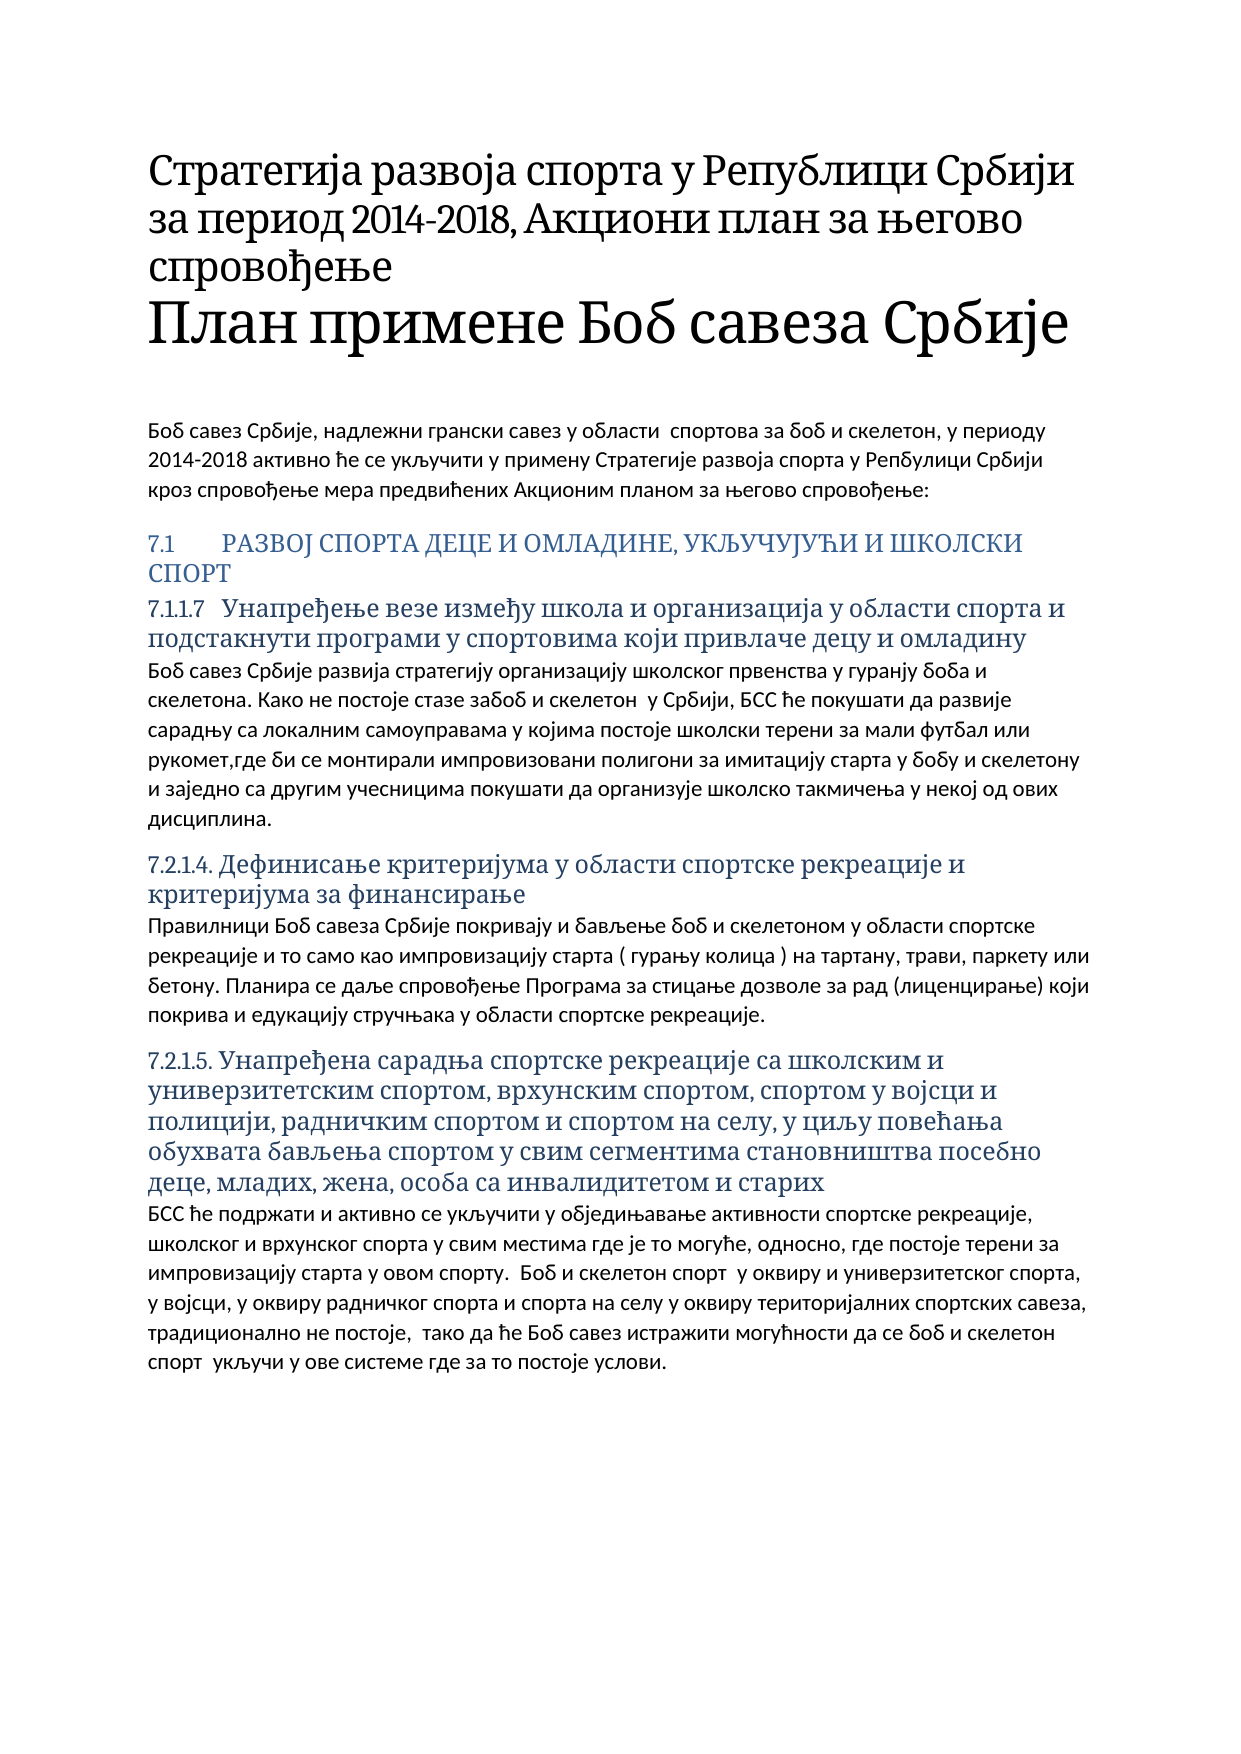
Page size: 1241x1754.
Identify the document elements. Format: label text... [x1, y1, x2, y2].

subtitle 7.2.1.5. Унапређена сарадња спортске рекреације са школским и универзитетским спортом, врхунским спортом, спортом у војсци и полицији, радничким спортом и спортом на селу, у циљу повећања обухвата бављења спортом у свим сегментима становништва посебно деце, младих, жена, особа са инвалидитетом и старих [148, 1047, 1093, 1197]
subtitle 7.2.1.4. Дефинисање критеријума у области спортске рекреације и критеријума за финансирање [148, 851, 1093, 910]
text БСС ће подржати и активно се укључити у обједињавање активности спортске рекреације, школског и врхунског спорта у свим местима где је то могуће, односно, где постоје терени за импровизацију старта у овом спорту. Боб и скелетон спорт у оквиру и универзитетског спорта, у војсци, у оквиру радничког спорта и спорта на селу у оквиру територијалних спортских савеза, традиционално не постоје, тако да ће Боб савез истражити могућности да се боб и скелетон спорт укључи у ове системе где за то постоје услови. [148, 1199, 1093, 1375]
title Стратегија развоја спорта у Републици Србији за период 2014-2018, Акциони план за његово спровођење [148, 148, 1093, 291]
text Боб савез Србије развија стратегију организацију школског првенства у гуранју боба и скелетона. Како не постоје стазе забоб и скелетон у Србији, БСС ће покушати да развије сарадњу са локалним самоуправама у којима постоје школски терени за мали футбал или рукомет,где би се монтирали импровизовани полигони за имитацију старта у бобу и скелетону и заједно са другим учесницима покушати да организује школско такмичења у некој од ових дисциплина. [148, 656, 1093, 832]
title План примене Боб савеза Србије [148, 291, 1093, 358]
text Боб савез Србије, надлежни грански савез у области спортова за боб и скелетон, у периоду 2014-2018 активно ће се укључити у примену Стратегије развоја спорта у Репбулици Србији кроз спровођење мера предвићених Акционим планом за његово спровођење: [148, 416, 1093, 503]
subtitle 7.1 РАЗВОЈ СПОРТА ДЕЦЕ И ОМЛАДИНЕ, УКЉУЧУЈУЋИ И ШКОЛСКИ СПОРТ [148, 530, 1093, 589]
subtitle 7.1.1.7 Унапређење везе између школа и организација у области спорта и подстакнути програми у спортовима који привлаче децу и омладину [148, 595, 1093, 654]
text Правилници Боб савеза Србије покривају и бављење боб и скелетоном у области спортске рекреације и то само као импровизацију старта ( гурању колица ) на тартану, трави, паркету или бетону. Планира се даље спровођење Програма за стицање дозволе за рад (лиценцирање) који покрива и едукацију стручњака у области спортске рекреације. [148, 911, 1093, 1028]
